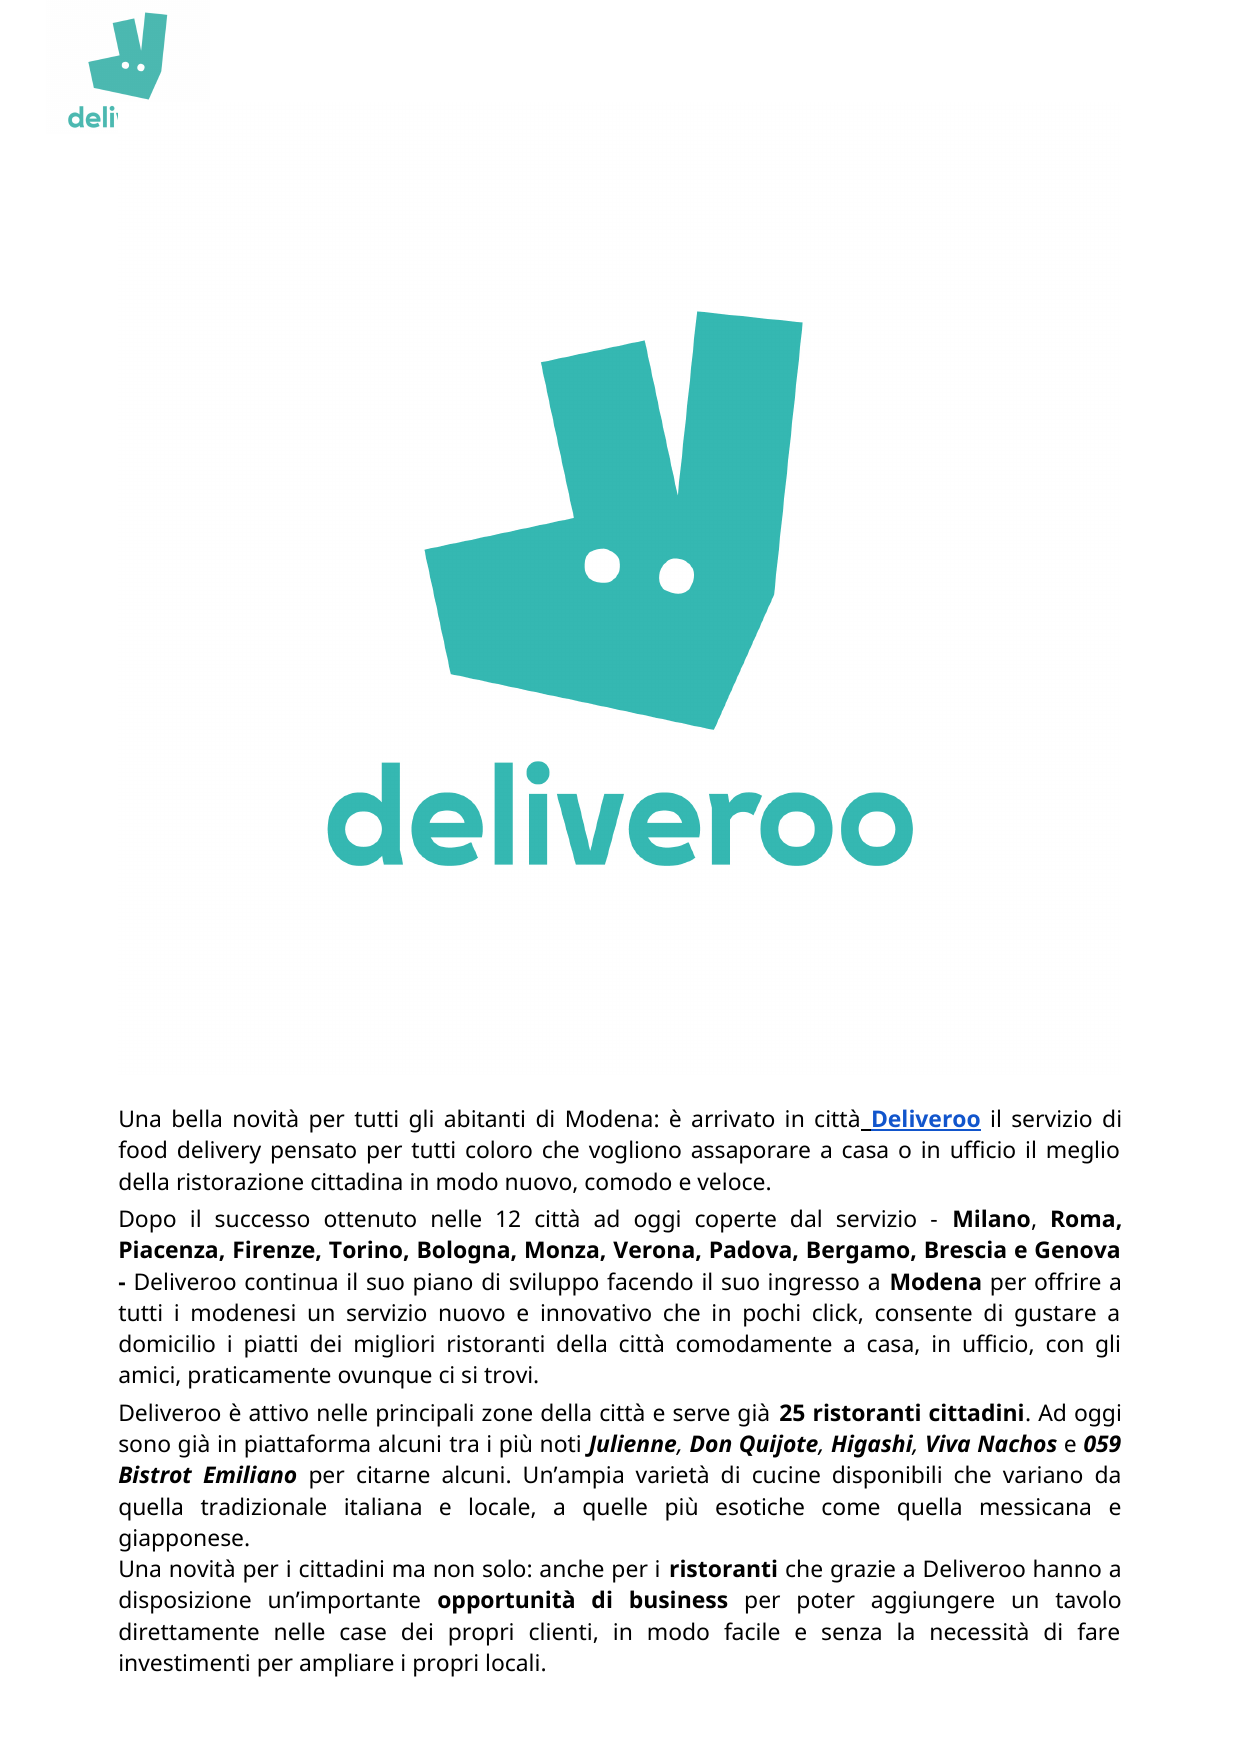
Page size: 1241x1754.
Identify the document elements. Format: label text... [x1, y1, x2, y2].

text Dopo il successo ottenuto nelle 12 città ad oggi coperte dal servizio - Milano, Roma, Piacenza, Firenze, Torino, Bologna, Monza, Verona, Padova, Bergamo, Brescia e Genova - Deliveroo continua il suo piano di sviluppo facendo il suo ingresso a Modena per offrire a tutti i modenesi un servizio nuovo e innovativo che in pochi click, consente di gustare a domicilio i piatti dei migliori ristoranti della città comodamente a casa, in ufficio, con gli amici, praticamente ovunque ci si trovi. [118, 1203, 1122, 1390]
text Una bella novità per tutti gli abitanti di Modena: è arrivato in città Deliveroo il servizio di food delivery pensato per tutti coloro che vogliono assaporare a casa o in ufficio il meglio della ristorazione cittadina in modo nuovo, comodo e veloce. [118, 1103, 1122, 1197]
picture [45, 0, 1122, 1075]
text Una novità per i cittadini ma non solo: anche per i ristoranti che grazie a Deliveroo hanno a disposizione un’importante opportunità di business per poter aggiungere un tavolo direttamente nelle case dei propri clienti, in modo facile e senza la necessità di fare investimenti per ampliare i propri locali. [118, 1553, 1122, 1678]
text Deliveroo è attivo nelle principali zone della città e serve già 25 ristoranti cittadini. Ad oggi sono già in piattaforma alcuni tra i più noti Julienne, Don Quijote, Higashi, Viva Nachos e 059 Bistrot Emiliano per citarne alcuni. Un’ampia varietà di cucine disponibili che variano da quella tradizionale italiana e locale, a quelle più esotiche come quella messicana e giapponese. [118, 1397, 1122, 1553]
